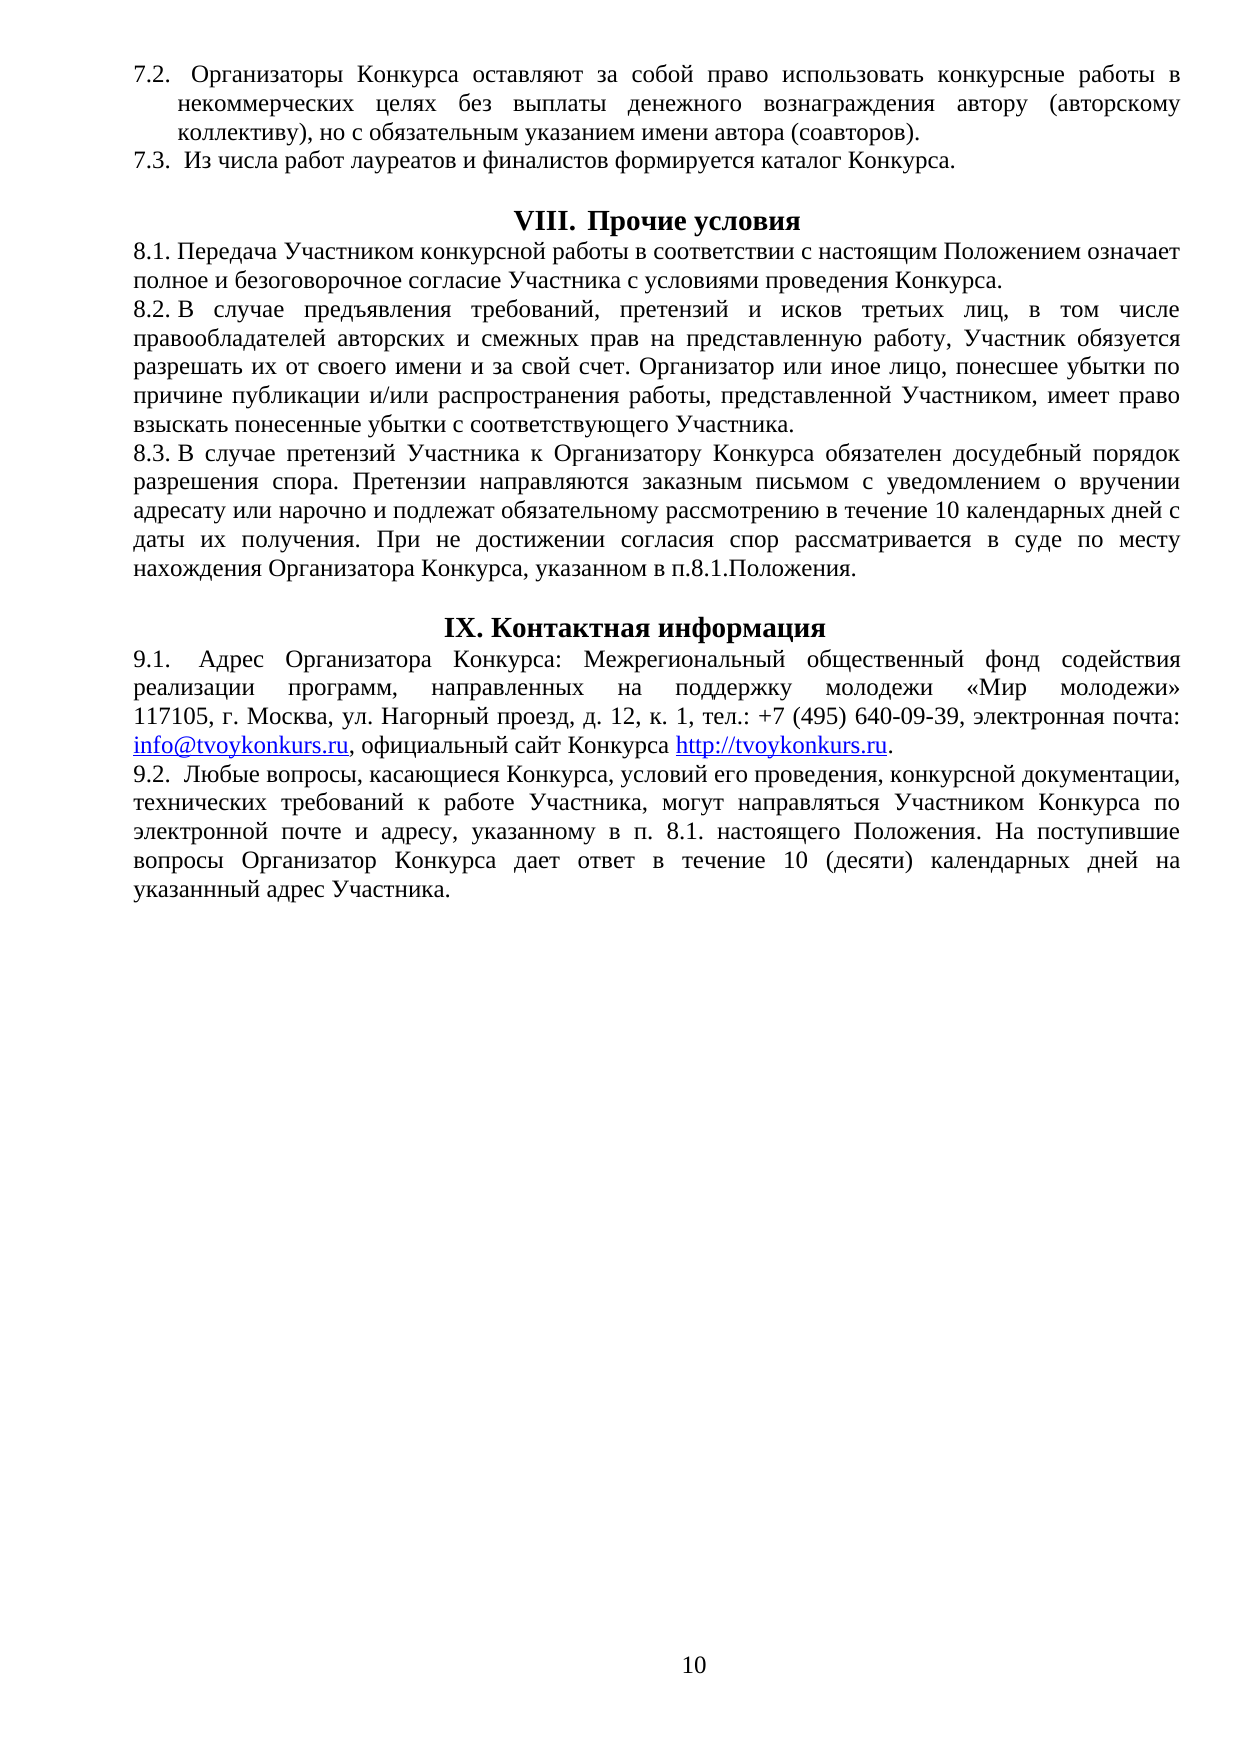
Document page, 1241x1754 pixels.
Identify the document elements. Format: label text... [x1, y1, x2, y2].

list В случае претензий Участника к Организатору Конкурса обязателен досудебный порядок разрешения спора. Претензии направляются заказным письмом с уведомлением о вручении адресату или нарочно и подлежат обязательному рассмотрению в течение 10 календарных дней с даты их получения. При не достижении согласия спор рассматривается в суде по месту нахождения Организатора Конкурса, указанном в п.8.1.Положения. [133, 524, 1181, 581]
text 8.1. Передача Участником конкурсной работы в соответствии с настоящим Положением означает полное и безоговорочное согласие Участника с условиями проведения Конкурса. [133, 236, 1181, 294]
text IX. Контактная информация [89, 610, 1181, 644]
list Организаторы Конкурса оставляют за собой право использовать конкурсные работы в некоммерческих целях без выплаты денежного вознаграждения автору (авторскому коллективу), но с обязательным указанием имени автора (соавторов). [133, 59, 1181, 145]
list Адрес Организатора Конкурса: Межрегиональный общественный фонд содействия реализации программ, направленных на поддержку молодежи «Мир молодежи» 117105, г. Москва, ул. Нагорный проезд, д. 12, к. 1, тел.: +7 (495) 640-09-39, электронная почта: info@tvoykonkurs.ru, официальный сайт Конкурса http://tvoykonkurs.ru. [133, 644, 1181, 759]
text VIII. Прочие условия [133, 203, 1181, 236]
list В случае претензий Участника к Организатору Конкурса обязателен досудебный порядок разрешения спора. Претензии направляются заказным письмом с уведомлением о вручении адресату или нарочно и подлежат обязательному рассмотрению в течение 10 календарных дней с даты их получения. При не достижении согласия спор рассматривается в суде по месту нахождения Организатора Конкурса, указанном в п.8.1.Положения. [133, 438, 1181, 495]
list Из числа работ лауреатов и финалистов формируется каталог Конкурса. [133, 145, 1181, 174]
list Любые вопросы, касающиеся Конкурса, условий его проведения, конкурсной документации, технических требований к работе Участника, могут направляться Участником Конкурса по электронной почте и адресу, указанному в п. 8.1. настоящего Положения. На поступившие вопросы Организатор Конкурса дает ответ в течение 10 (десяти) календарных дней на указаннный адрес Участника. [133, 759, 1181, 902]
list В случае предъявления требований, претензий и исков третьих лиц, в том числе правообладателей авторских и смежных прав на представленную работу, Участник обязуется разрешать их от своего имени и за свой счет. Организатор или иное лицо, понесшее убытки по причине публикации и/или распространения работы, представленной Участником, имеет право взыскать понесенные убытки с соответствующего Участника. [133, 294, 1181, 438]
